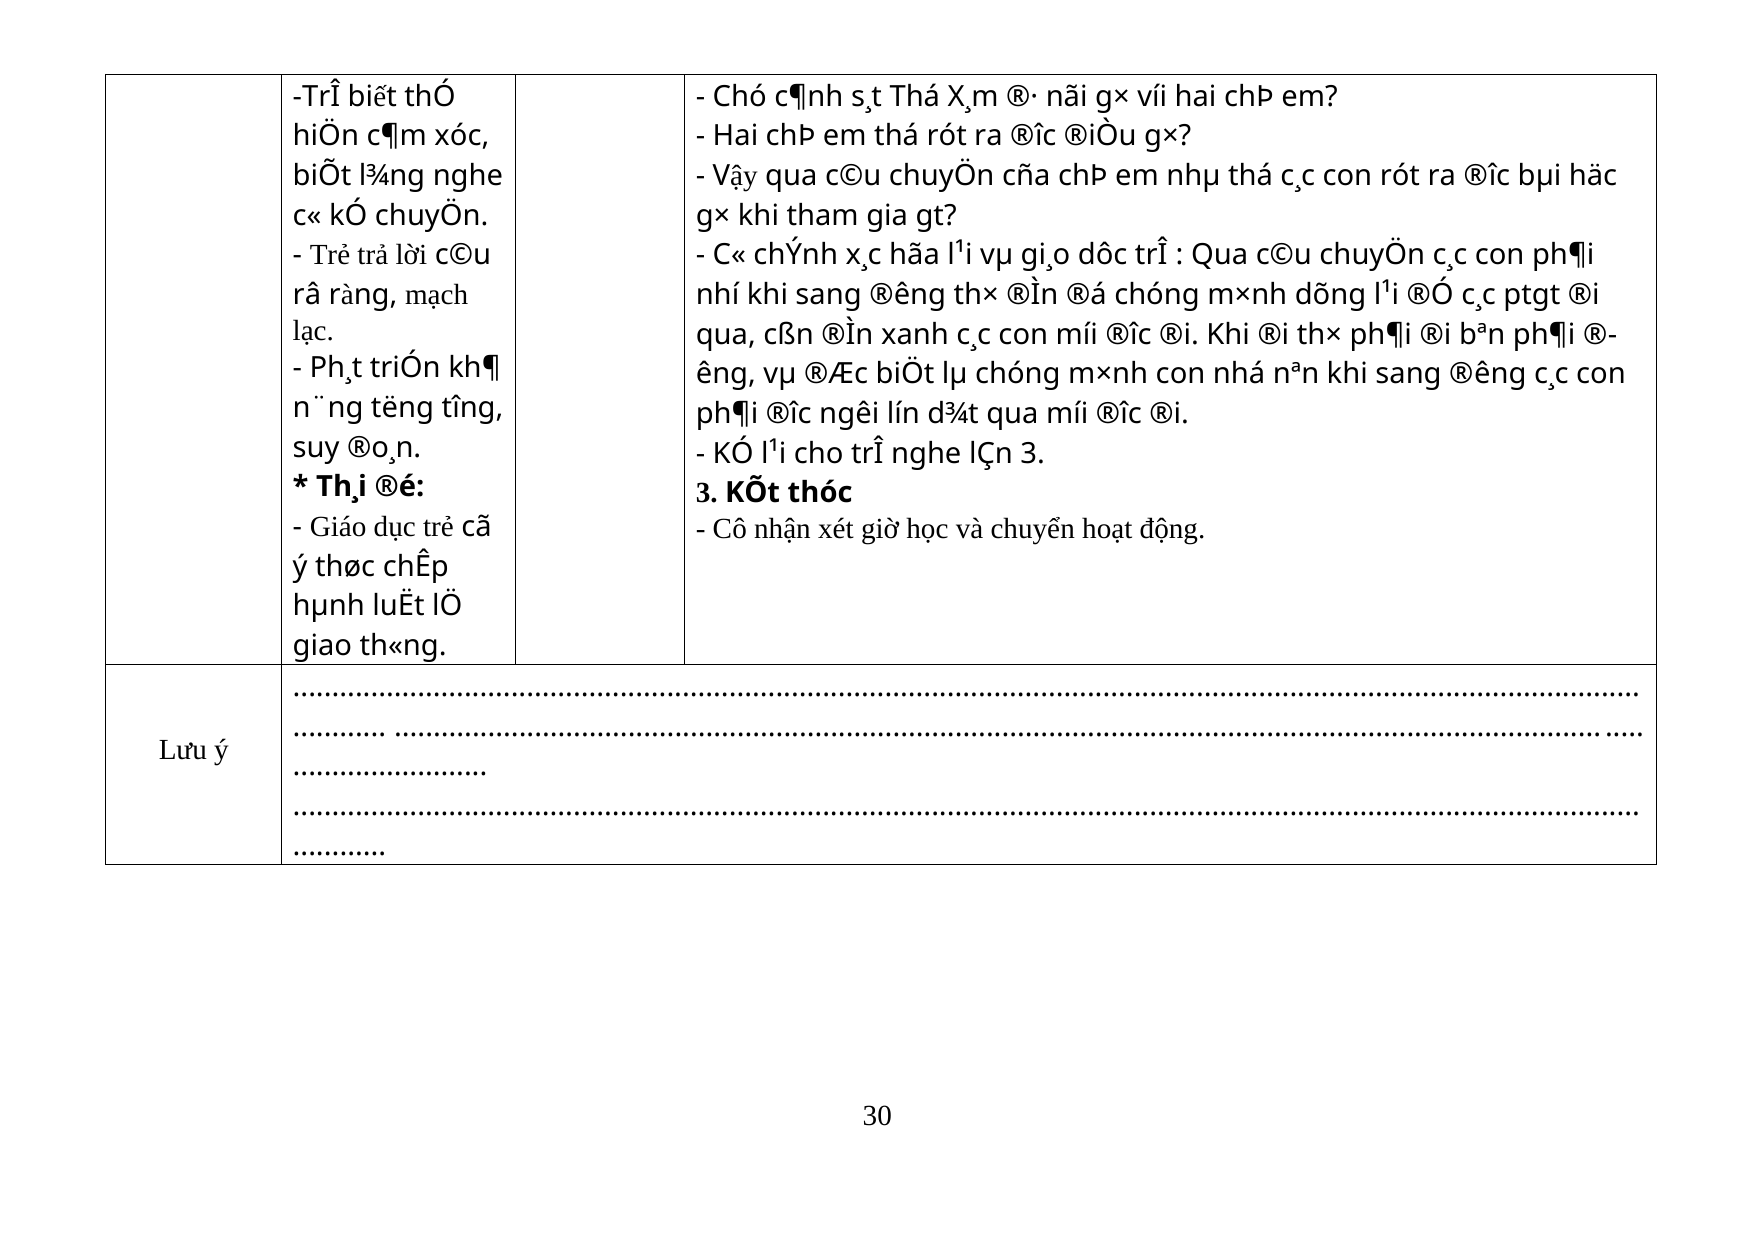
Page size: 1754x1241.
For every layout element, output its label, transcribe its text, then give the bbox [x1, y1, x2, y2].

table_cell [106, 75, 281, 664]
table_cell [516, 75, 684, 664]
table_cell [685, 75, 1656, 664]
table_cell Lưu ý [106, 665, 281, 863]
table_cell ......................................................................................................................................................................................... ......................................................................................................................................................................................... ......................................................................................................................................................................................... [282, 665, 1656, 863]
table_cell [282, 75, 515, 664]
